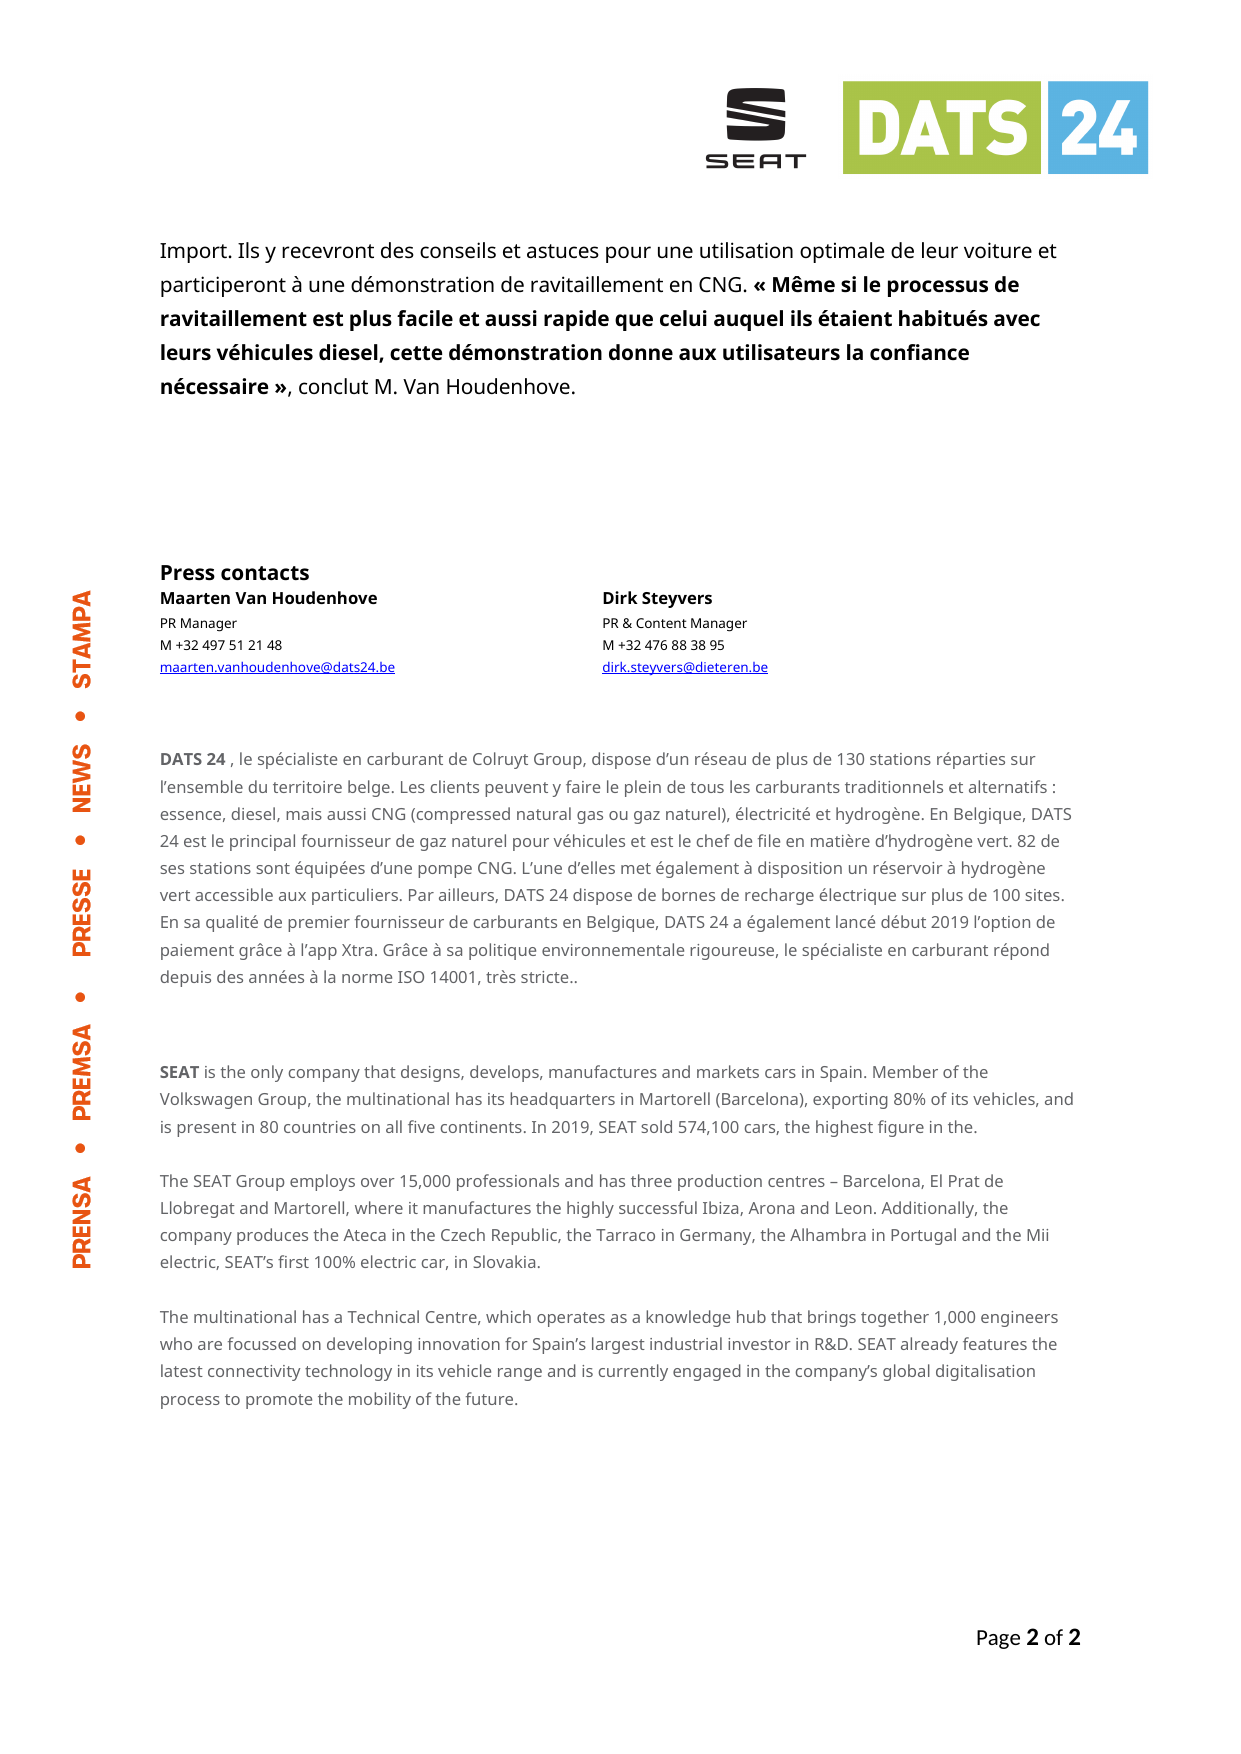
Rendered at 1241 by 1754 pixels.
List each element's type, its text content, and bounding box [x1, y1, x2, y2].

text The SEAT Group employs over 15,000 professionals and has three production centres – Barcelona, El Prat de Llobregat and Martorell, where it manufactures the highly successful Ibiza, Arona and Leon. Additionally, the company produces the Ateca in the Czech Republic, the Tarraco in Germany, the Alhambra in Portugal and the Mii electric, SEAT’s first 100% electric car, in Slovakia. [159, 1169, 1081, 1274]
text SEAT is the only company that designs, develops, manufactures and markets cars in Spain. Member of the Volkswagen Group, the multinational has its headquarters in Martorell (Barcelona), exporting 80% of its vehicles, and is present in 80 countries on all five continents. In 2019, SEAT sold 574,100 cars, the highest figure in the. [159, 1061, 1081, 1138]
picture [39, 517, 121, 1341]
picture [837, 74, 1153, 178]
text maarten.vanhoudenhove@dats24.be dirk.steyvers@dieteren.be [159, 658, 1081, 676]
text PR Manager PR & Content Manager [159, 614, 1081, 632]
text DATS 24 , le spécialiste en carburant de Colruyt Group, dispose d’un réseau de plus de 130 stations réparties sur l’ensemble du territoire belge. Les clients peuvent y faire le plein de tous les carburants traditionnels et alternatifs : essence, diesel, mais aussi CNG (compressed natural gas ou gaz naturel), électricité et hydrogène. En Belgique, DATS 24 est le principal fournisseur de gaz naturel pour véhicules et est le chef de file en matière d’hydrogène vert. 82 de ses stations sont équipées d’une pompe CNG. L’une d’elles met également à disposition un réservoir à hydrogène vert accessible aux particuliers. Par ailleurs, DATS 24 dispose de bornes de recharge électrique sur plus de 100 sites. En sa qualité de premier fournisseur de carburants en Belgique, DATS 24 a également lancé début 2019 l’option de paiement grâce à l’app Xtra. Grâce à sa politique environnementale rigoureuse, le spécialiste en carburant répond depuis des années à la norme ISO 14001, très stricte.. [159, 748, 1081, 988]
text Maarten Van Houdenhove Dirk Steyvers [159, 586, 1081, 609]
text The multinational has a Technical Centre, which operates as a knowledge hub that brings together 1,000 engineers who are focussed on developing innovation for Spain’s largest industrial investor in R&D. SEAT already features the latest connectivity technology in its vehicle range and is currently engaged in the company’s global digitalisation process to promote the mobility of the future. [159, 1306, 1081, 1410]
text Press contacts [159, 558, 1081, 586]
text M +32 497 51 21 48 M +32 476 88 38 95 [159, 636, 1081, 654]
